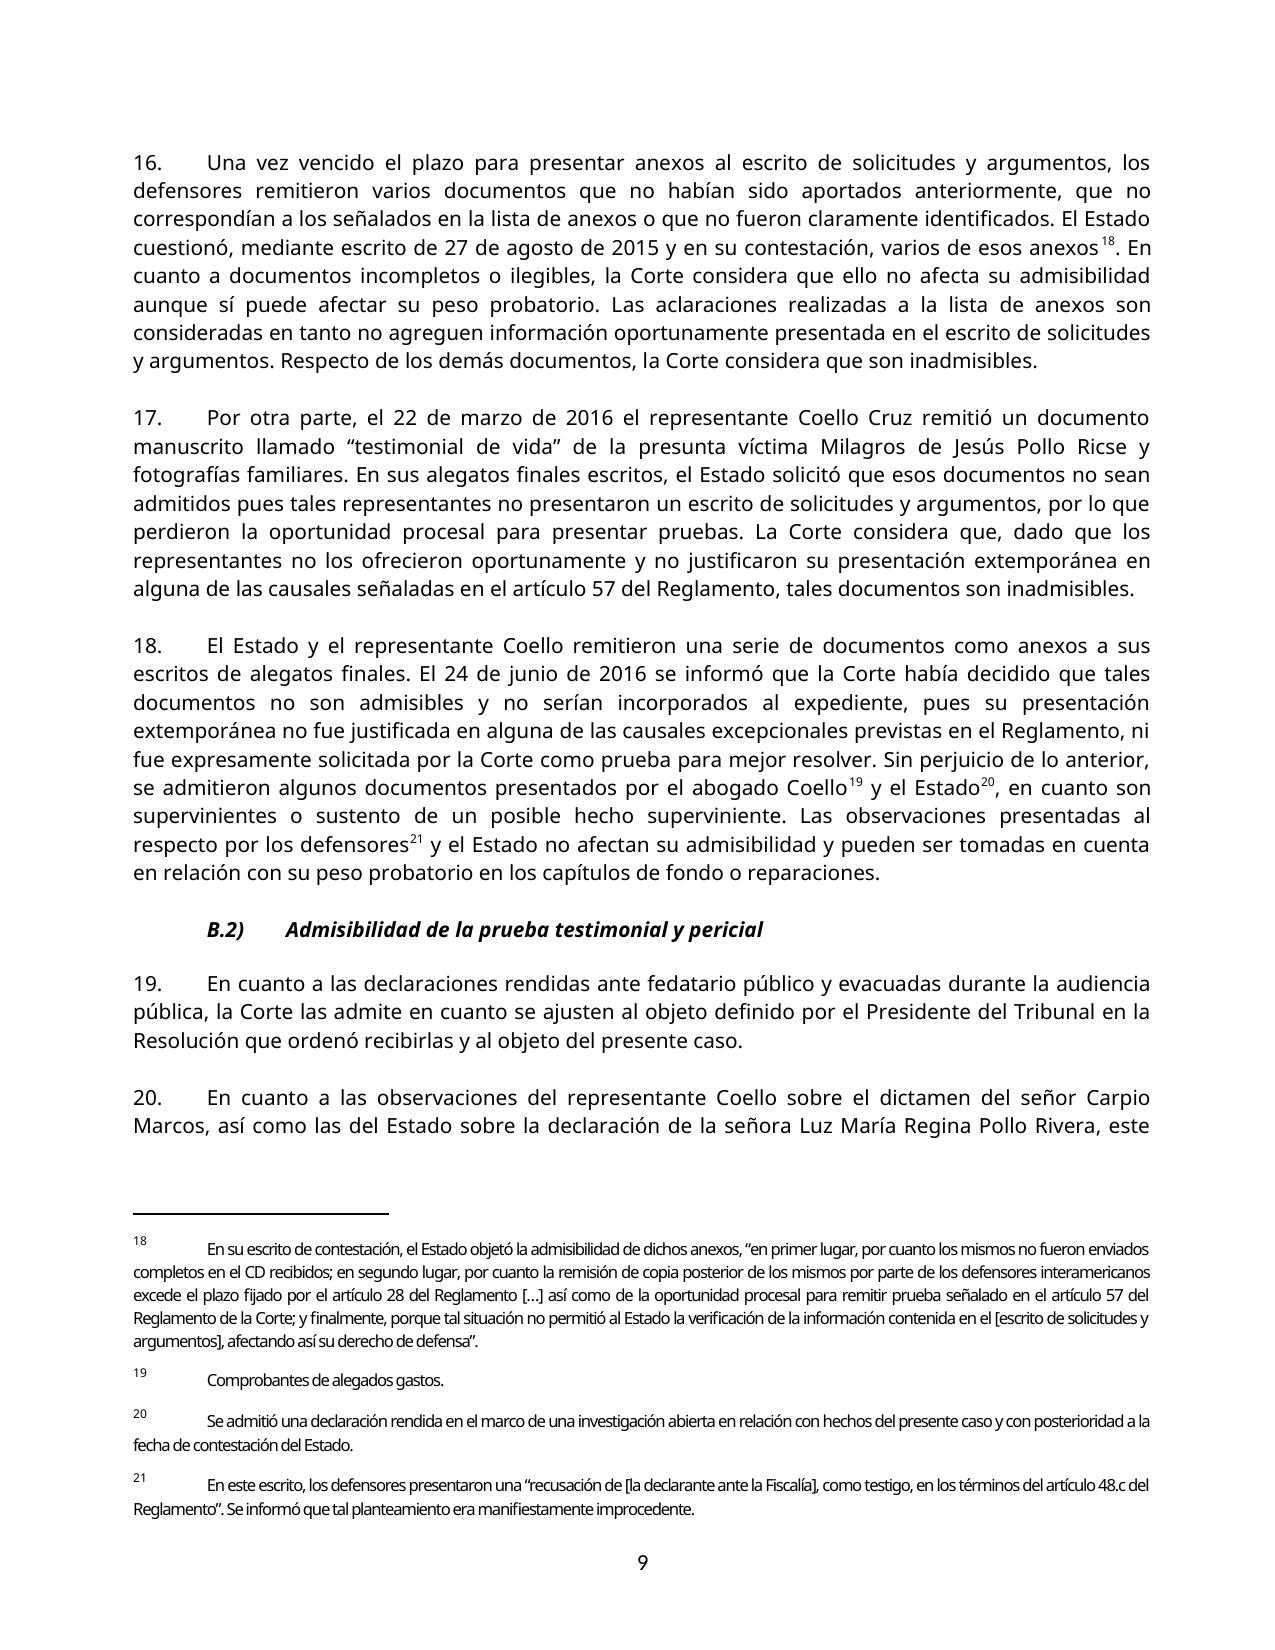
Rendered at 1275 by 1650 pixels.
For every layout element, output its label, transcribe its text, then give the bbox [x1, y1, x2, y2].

text B.2) Admisibilidad de la prueba testimonial y pericial [133, 915, 1152, 944]
list Por otra parte, el 22 de marzo de 2016 el representante Coello Cruz remitió un documento manuscrito llamado “testimonial de vida” de la presunta víctima Milagros de Jesús Pollo Ricse y fotografías familiares. En sus alegatos finales escritos, el Estado solicitó que esos documentos no sean admitidos pues tales representantes no presentaron un escrito de solicitudes y argumentos, por lo que perdieron la oportunidad procesal para presentar pruebas. La Corte considera que, dado que los representantes no los ofrecieron oportunamente y no justificaron su presentación extemporánea en alguna de las causales señaladas en el artículo 57 del Reglamento, tales documentos son inadmisibles. [133, 403, 1152, 603]
list En cuanto a las observaciones del representante Coello sobre el dictamen del señor Carpio Marcos, así como las del Estado sobre la declaración de la señora Luz María Regina Pollo Rivera, este Tribunal nota que versan sobre el contenido del dictamen y declaración y, por ende, pueden impactar en la valoración de su peso probatorio, pero no afectan su admisibilidad. [133, 1083, 1152, 1139]
list El Estado y el representante Coello remitieron una serie de documentos como anexos a sus escritos de alegatos finales. El 24 de junio de 2016 se informó que la Corte había decidido que tales documentos no son admisibles y no serían incorporados al expediente, pues su presentación extemporánea no fue justificada en alguna de las causales excepcionales previstas en el Reglamento, ni fue expresamente solicitada por la Corte como prueba para mejor resolver. Sin perjuicio de lo anterior, se admitieron algunos documentos presentados por el abogado Coello y el Estado, en cuanto son supervinientes o sustento de un posible hecho superviniente. Las observaciones presentadas al respecto por los defensores y el Estado no afectan su admisibilidad y pueden ser tomadas en cuenta en relación con su peso probatorio en los capítulos de fondo o reparaciones. [133, 631, 1152, 887]
list Una vez vencido el plazo para presentar anexos al escrito de solicitudes y argumentos, los defensores remitieron varios documentos que no habían sido aportados anteriormente, que no correspondían a los señalados en la lista de anexos o que no fueron claramente identificados. El Estado cuestionó, mediante escrito de 27 de agosto de 2015 y en su contestación, varios de esos anexos. En cuanto a documentos incompletos o ilegibles, la Corte considera que ello no afecta su admisibilidad aunque sí puede afectar su peso probatorio. Las aclaraciones realizadas a la lista de anexos son consideradas en tanto no agreguen información oportunamente presentada en el escrito de solicitudes y argumentos. Respecto de los demás documentos, la Corte considera que son inadmisibles. [133, 148, 1152, 375]
list En cuanto a las declaraciones rendidas ante fedatario público y evacuadas durante la audiencia pública, la Corte las admite en cuanto se ajusten al objeto definido por el Presidente del Tribunal en la Resolución que ordenó recibirlas y al objeto del presente caso. [133, 969, 1152, 1054]
